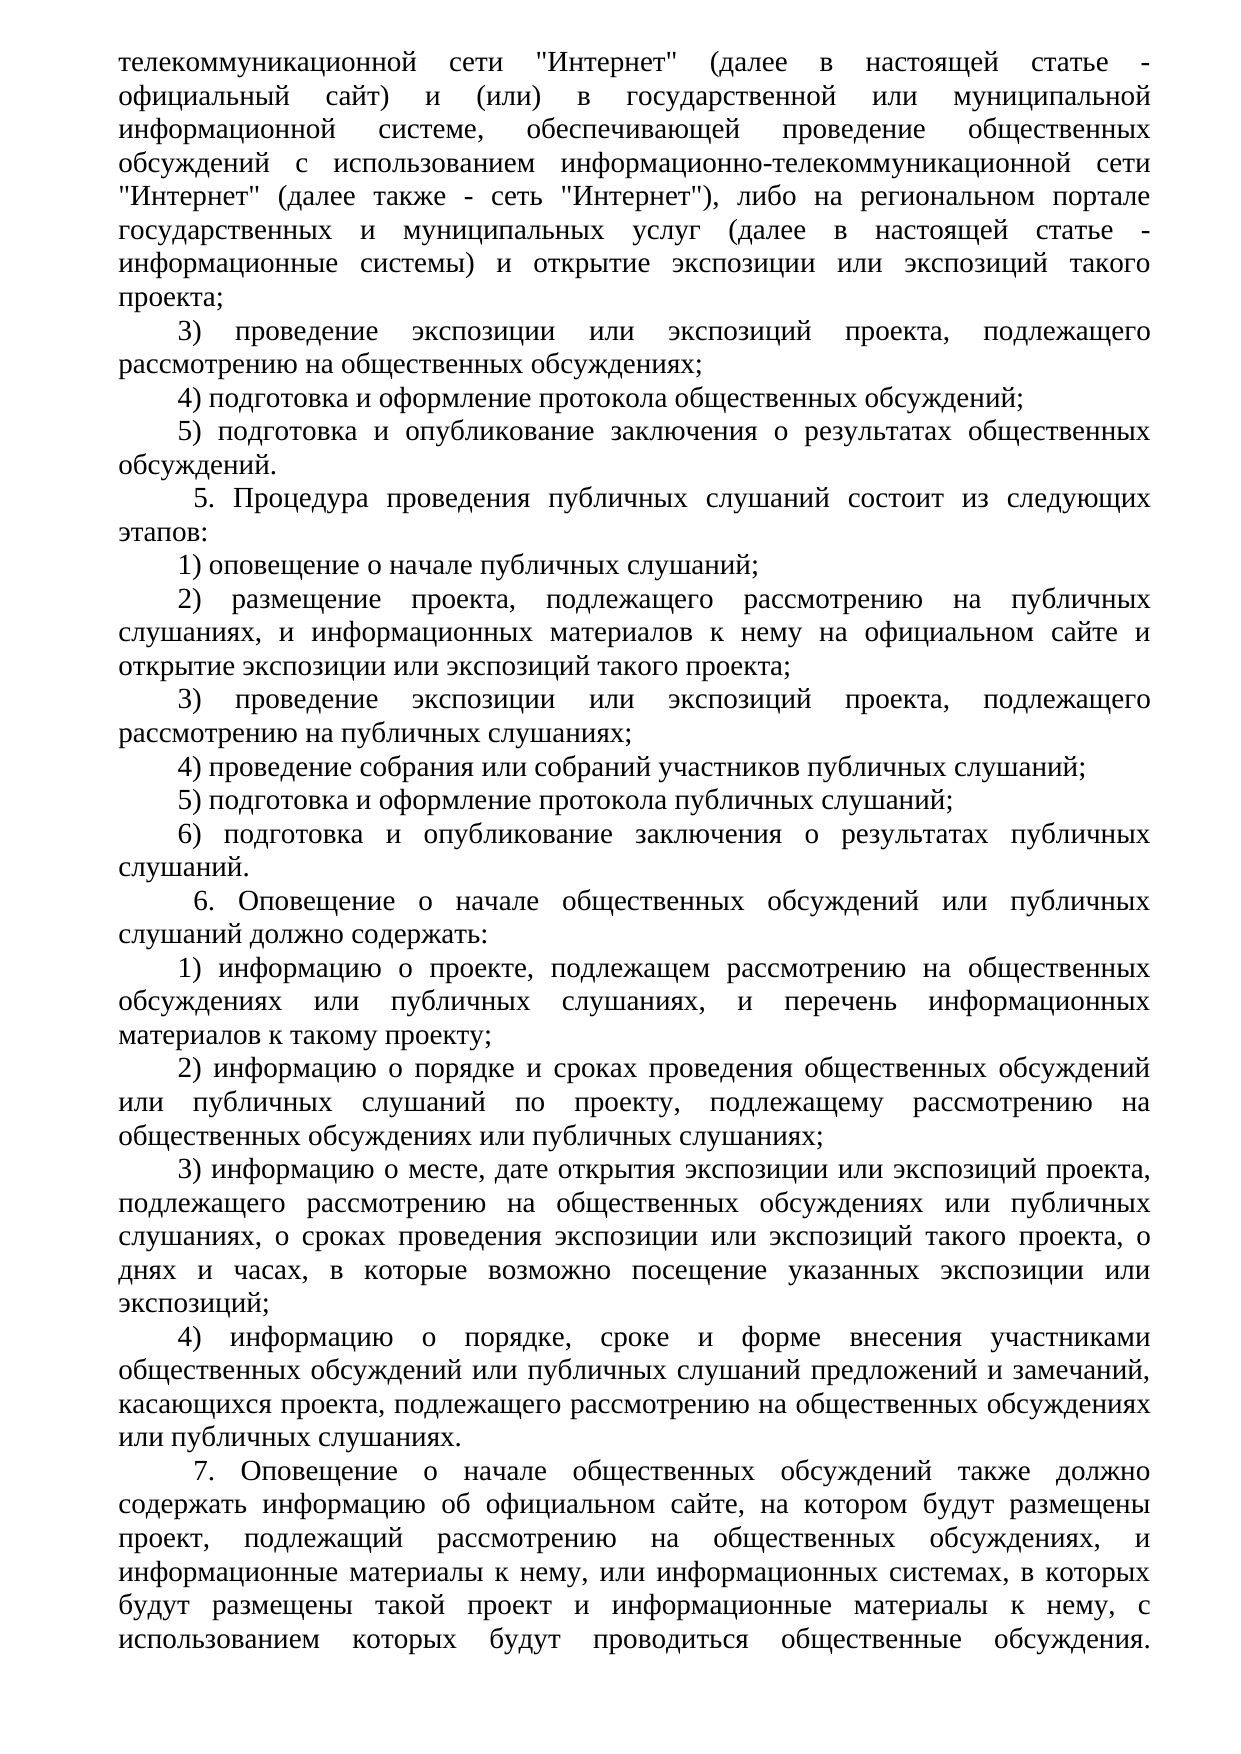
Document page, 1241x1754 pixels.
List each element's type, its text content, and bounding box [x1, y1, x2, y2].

text 6) подготовка и опубликование заключения о результатах публичных слушаний. [118, 816, 1152, 883]
text 6. Оповещение о начале общественных обсуждений или публичных слушаний должно содержать: [118, 883, 1152, 950]
text 3) информацию о месте, дате открытия экспозиции или экспозиций проекта, подлежащего рассмотрению на общественных обсуждениях или публичных слушаниях, о сроках проведения экспозиции или экспозиций такого проекта, о днях и часах, в которые возможно посещение указанных экспозиции или экспозиций; [118, 1151, 1152, 1319]
text 3) проведение экспозиции или экспозиций проекта, подлежащего рассмотрению на общественных обсуждениях; [118, 313, 1152, 380]
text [118, 44, 1152, 313]
text 5) подготовка и оформление протокола публичных слушаний; [118, 782, 1152, 816]
text 1) оповещение о начале публичных слушаний; [118, 547, 1152, 581]
text 2) размещение проекта, подлежащего рассмотрению на публичных слушаниях, и информационных материалов к нему на официальном сайте и открытие экспозиции или экспозиций такого проекта; [118, 581, 1152, 682]
text 5) подготовка и опубликование заключения о результатах общественных обсуждений. [118, 413, 1152, 480]
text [118, 1453, 1152, 1654]
text 4) проведение собрания или собраний участников публичных слушаний; [118, 749, 1152, 782]
text 4) информацию о порядке, сроке и форме внесения участниками общественных обсуждений или публичных слушаний предложений и замечаний, касающихся проекта, подлежащего рассмотрению на общественных обсуждениях или публичных слушаниях. [118, 1319, 1152, 1453]
text 4) подготовка и оформление протокола общественных обсуждений; [118, 380, 1152, 413]
text 3) проведение экспозиции или экспозиций проекта, подлежащего рассмотрению на публичных слушаниях; [118, 682, 1152, 749]
text 1) информацию о проекте, подлежащем рассмотрению на общественных обсуждениях или публичных слушаниях, и перечень информационных материалов к такому проекту; [118, 950, 1152, 1051]
text 5. Процедура проведения публичных слушаний состоит из следующих этапов: [118, 480, 1152, 547]
text 2) информацию о порядке и сроках проведения общественных обсуждений или публичных слушаний по проекту, подлежащему рассмотрению на общественных обсуждениях или публичных слушаниях; [118, 1051, 1152, 1151]
